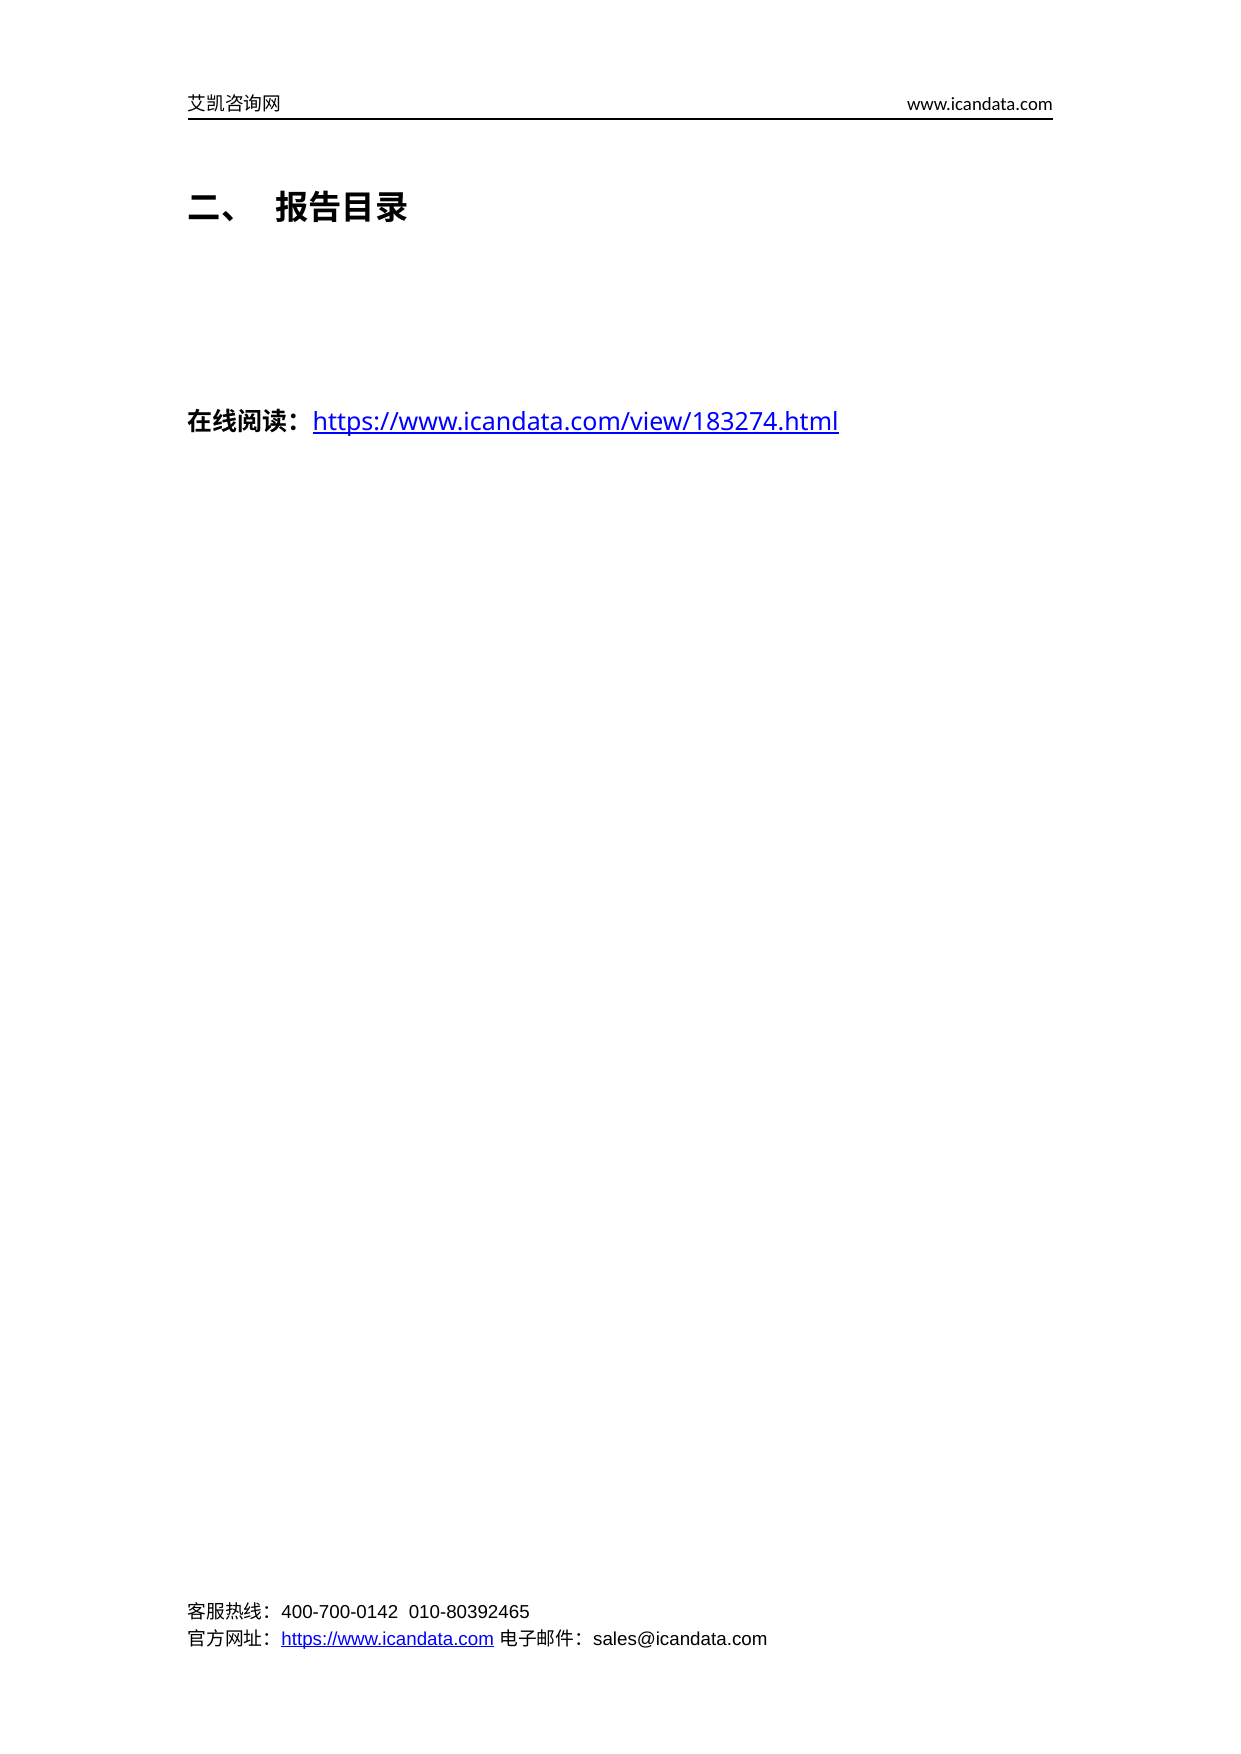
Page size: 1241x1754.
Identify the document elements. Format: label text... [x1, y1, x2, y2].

text 在线阅读：https://www.icandata.com/view/183274.html [187, 387, 1053, 452]
subtitle 报告目录 [187, 172, 1053, 237]
